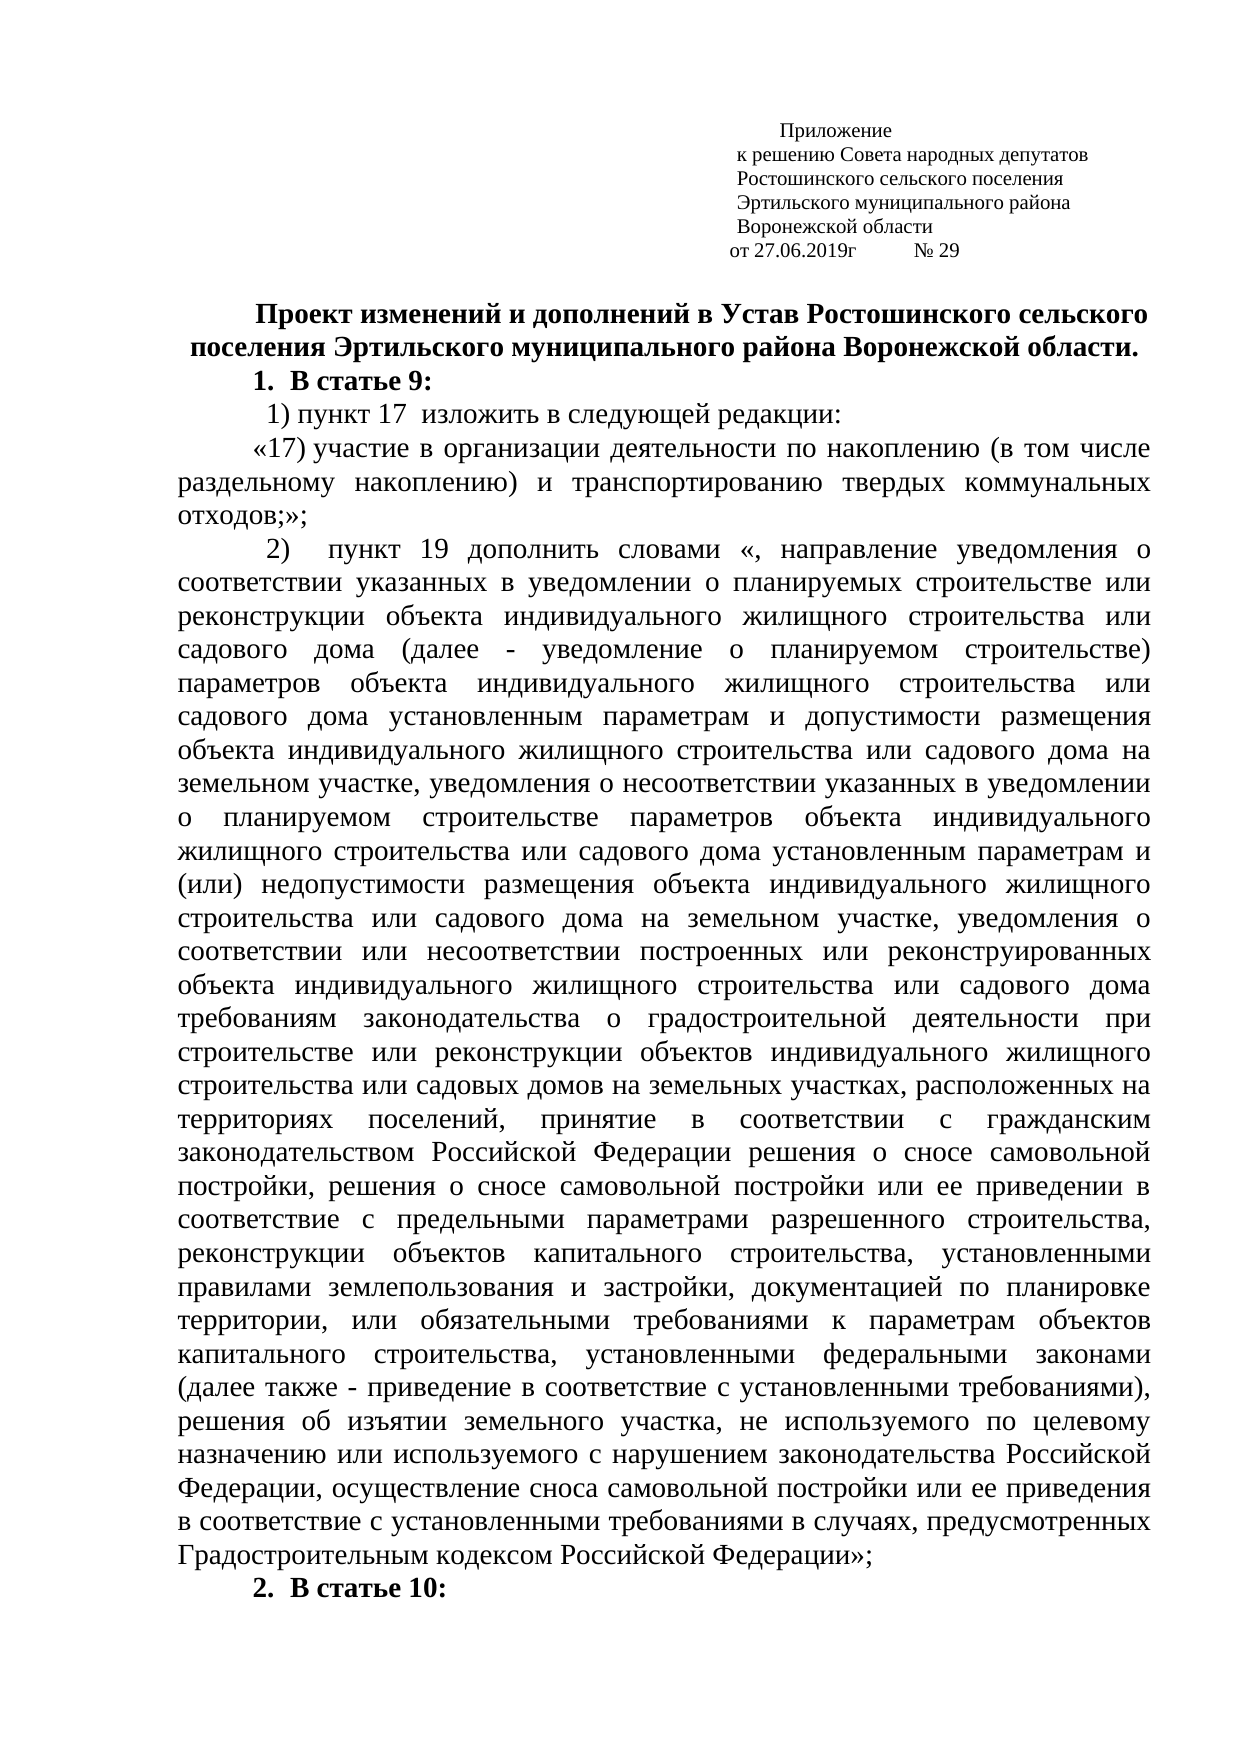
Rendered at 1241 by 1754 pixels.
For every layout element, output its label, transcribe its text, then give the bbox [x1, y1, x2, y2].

text 1) пункт 17 изложить в следующей редакции: [177, 397, 1152, 430]
text Воронежской области [177, 214, 1152, 238]
text 2) пункт 19 дополнить словами «, направление уведомления о соответствии указанных в уведомлении о планируемых строительстве или реконструкции объекта индивидуального жилищного строительства или садового дома (далее - уведомление о планируемом строительстве) параметров объекта индивидуального жилищного строительства или садового дома установленным параметрам и допустимости размещения объекта индивидуального жилищного строительства или садового дома на земельном участке, уведомления о несоответствии указанных в уведомлении о планируемом строительстве параметров объекта индивидуального жилищного строительства или садового дома установленным параметрам и (или) недопустимости размещения объекта индивидуального жилищного строительства или садового дома на земельном участке, уведомления о соответствии или несоответствии построенных или реконструированных объекта индивидуального жилищного строительства или садового дома требованиям законодательства о градостроительной деятельности при строительстве или реконструкции объектов индивидуального жилищного строительства или садовых домов на земельных участках, расположенных на территориях поселений, принятие в соответствии с гражданским законодательством Российской Федерации решения о сносе самовольной постройки, решения о сносе самовольной постройки или ее приведении в соответствие с предельными параметрами разрешенного строительства, реконструкции объектов капитального строительства, установленными правилами землепользования и застройки, документацией по планировке территории, или обязательными требованиями к параметрам объектов капитального строительства, установленными федеральными законами (далее также - приведение в соответствие с установленными требованиями), решения об изъятии земельного участка, не используемого по целевому назначению или используемого с нарушением законодательства Российской Федерации, осуществление сноса самовольной постройки или ее приведения в соответствие с установленными требованиями в случаях, предусмотренных Градостроительным кодексом Российской Федерации»; [177, 531, 1152, 1571]
text Приложение [177, 118, 1152, 142]
text Эртильского муниципального района [177, 190, 1152, 214]
text «17) участие в организации деятельности по накоплению (в том числе раздельному накоплению) и транспортированию твердых коммунальных отходов;»; [177, 430, 1152, 531]
text от 27.06.2019г № 29 [177, 238, 1152, 262]
list В статье 10: [252, 1571, 1152, 1604]
text к решению Совета народных депутатов [177, 142, 1152, 166]
text Проект изменений и дополнений в Устав Ростошинского сельского поселения Эртильского муниципального района Воронежской области. [177, 296, 1152, 363]
list В статье 9: [252, 363, 1152, 397]
text Ростошинского сельского поселения [177, 166, 1152, 190]
